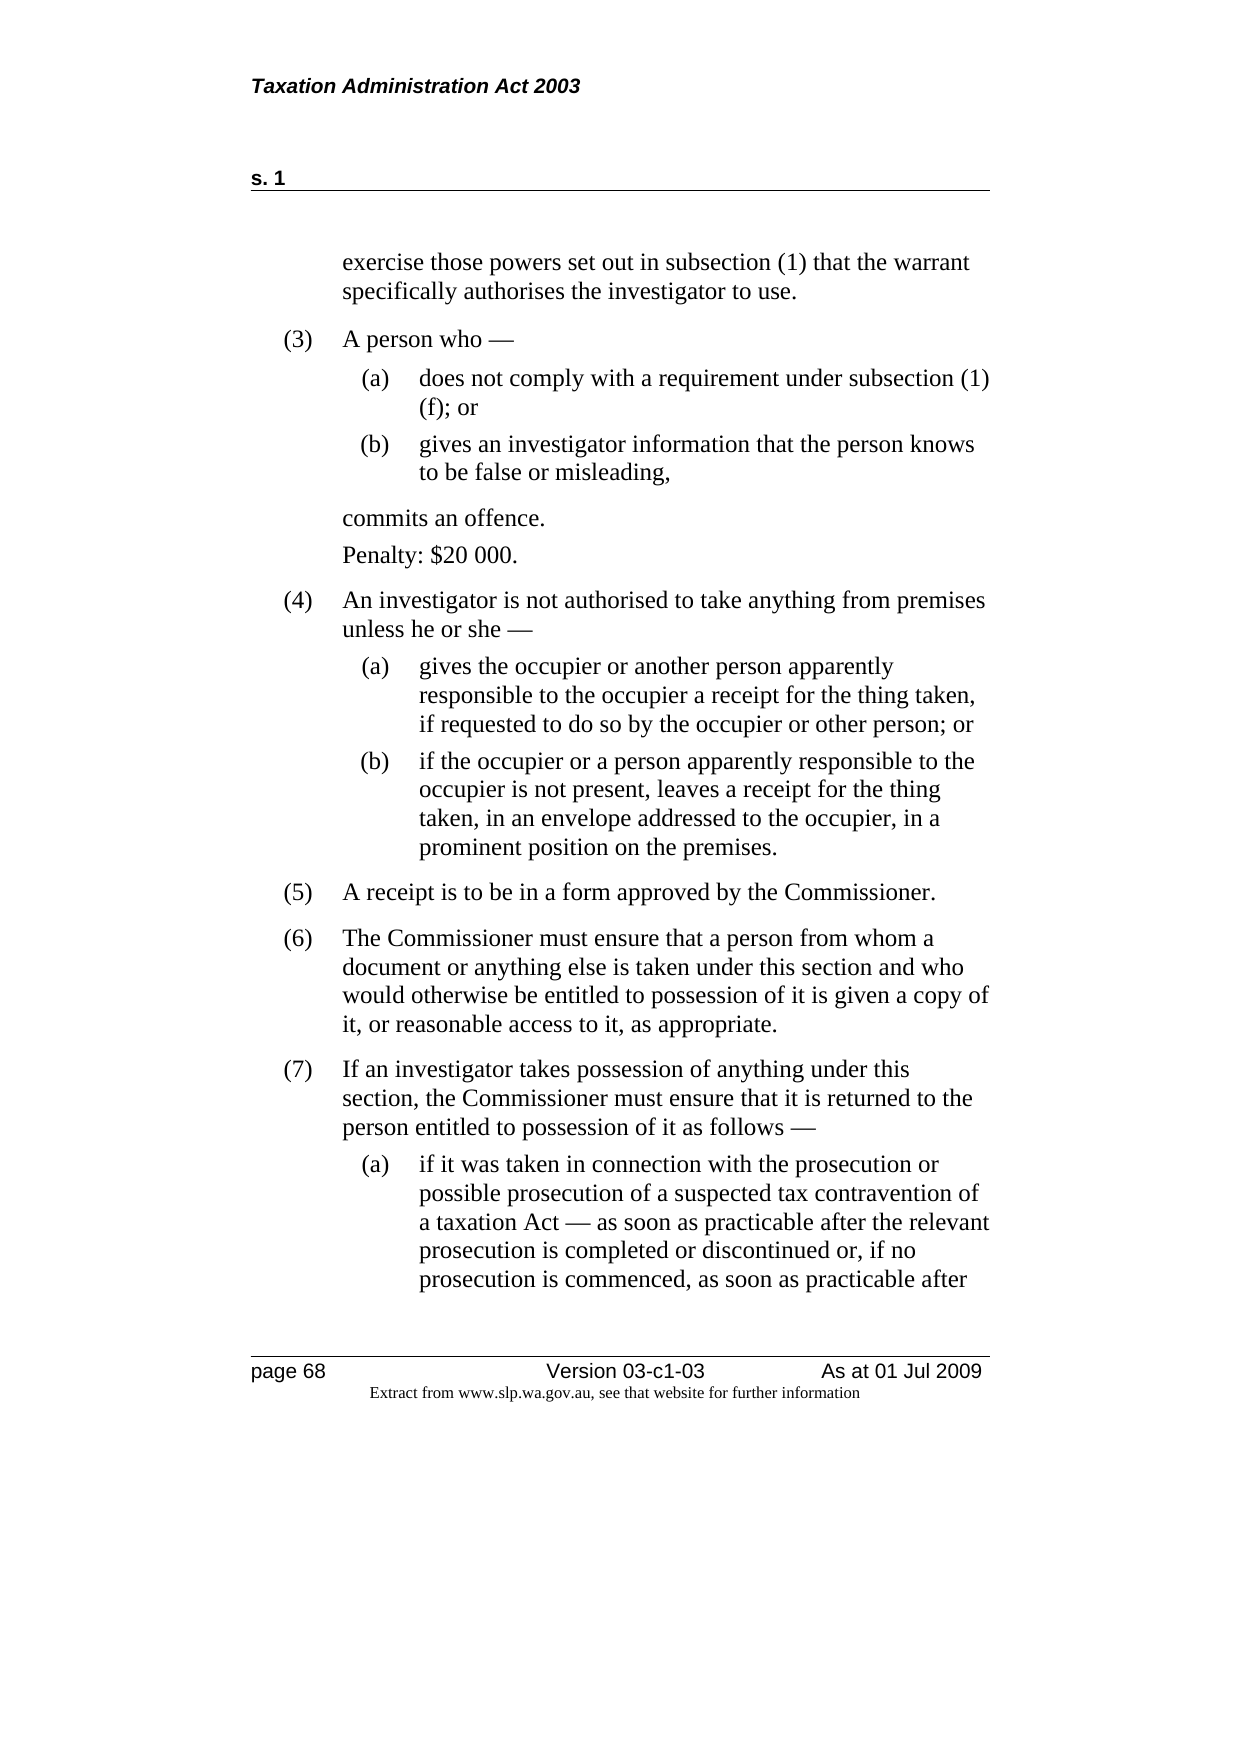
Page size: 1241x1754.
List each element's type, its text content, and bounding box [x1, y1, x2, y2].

text (a) does not comply with a requirement under subsection (1)(f); or [251, 363, 990, 420]
text (7) If an investigator takes possession of anything under this section, the Commissioner must ensure that it is returned to the person entitled to possession of it as follows — [251, 1054, 990, 1141]
text Penalty: $20 000. [251, 540, 990, 569]
text (5) A receipt is to be in a form approved by the Commissioner. [251, 877, 990, 906]
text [251, 247, 990, 305]
text (a) gives the occupier or another person apparently responsible to the occupier a receipt for the thing taken, if requested to do so by the occupier or other person; or [251, 651, 990, 737]
text (b) gives an investigator information that the person knows to be false or misleading, [251, 429, 990, 486]
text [251, 1149, 990, 1293]
text (6) The Commissioner must ensure that a person from whom a document or anything else is taken under this section and who would otherwise be entitled to possession of it is given a copy of it, or reasonable access to it, as appropriate. [251, 923, 990, 1038]
text commits an offence. [251, 503, 990, 532]
text (3) A person who — [251, 324, 990, 352]
text (4) An investigator is not authorised to take anything from premises unless he or she — [251, 585, 990, 643]
text (b) if the occupier or a person apparently responsible to the occupier is not present, leaves a receipt for the thing taken, in an envelope addressed to the occupier, in a prominent position on the premises. [251, 746, 990, 861]
